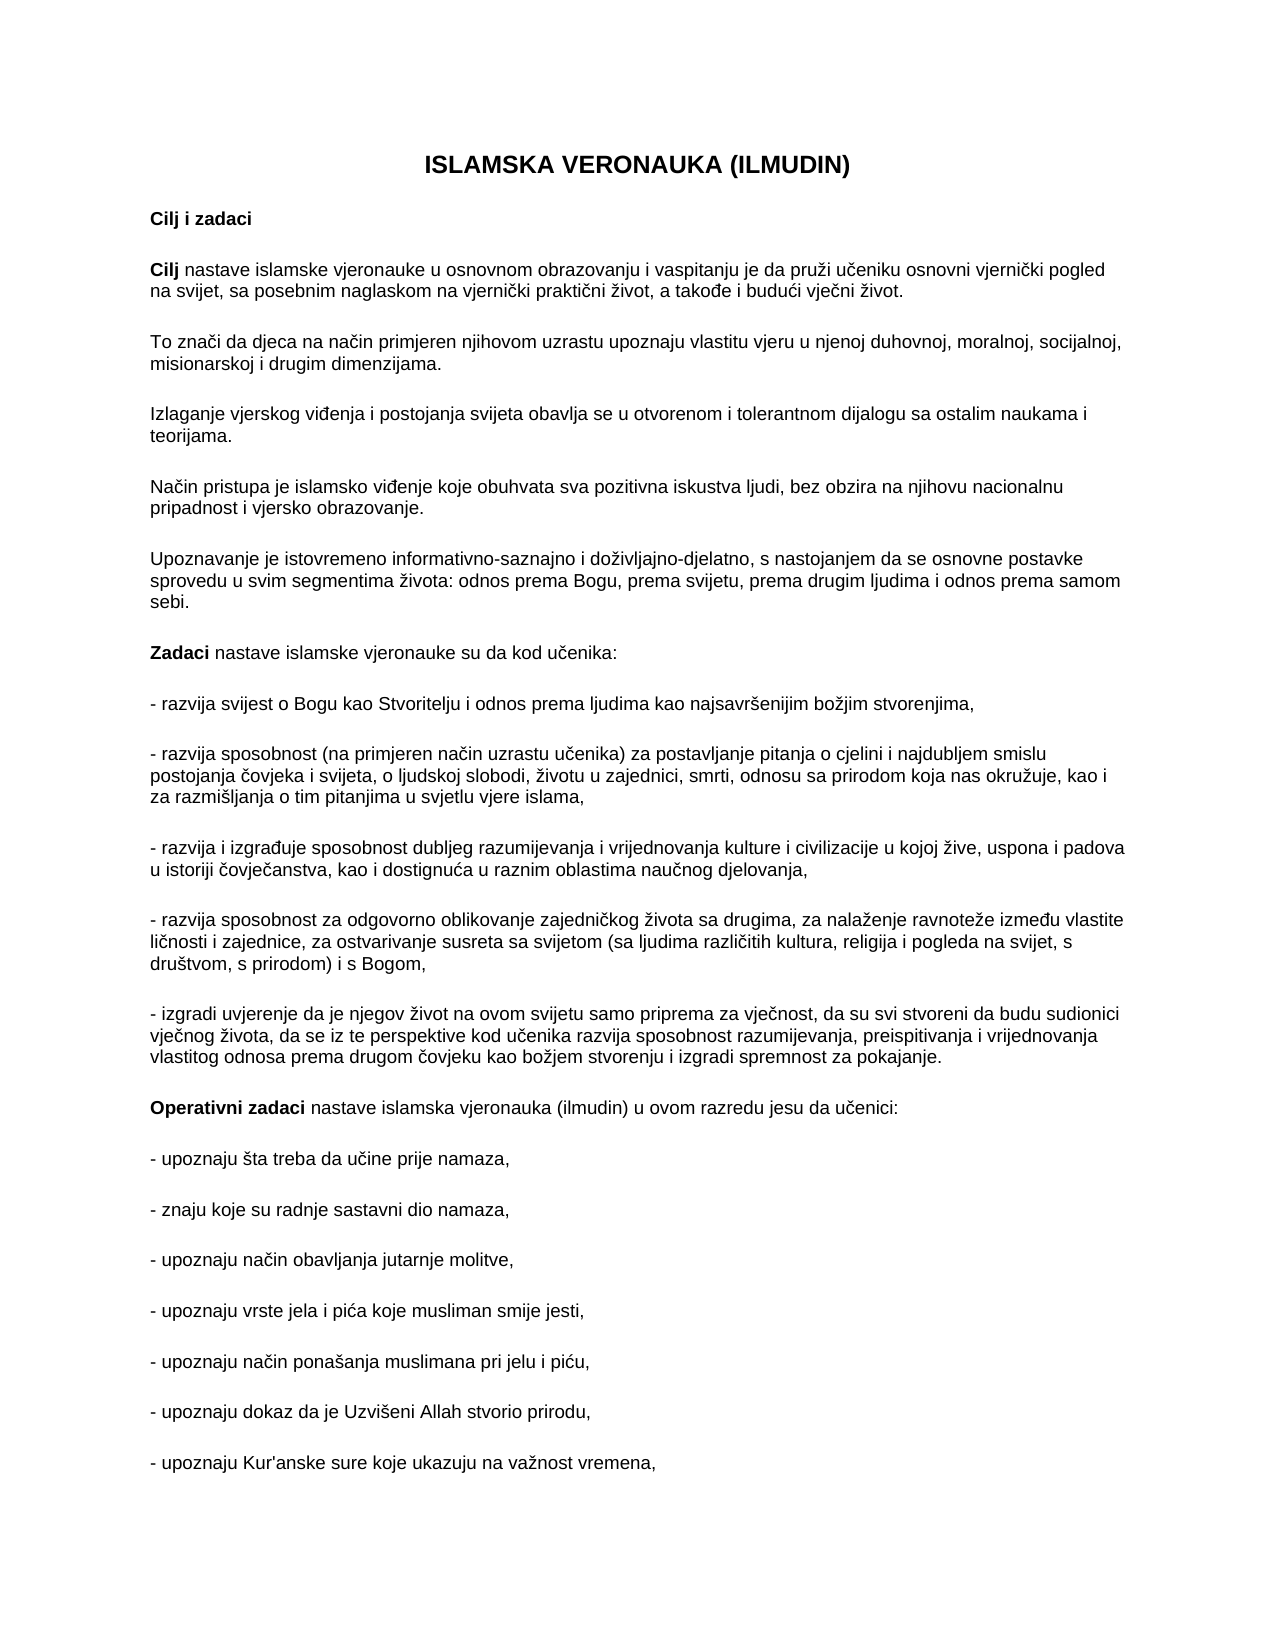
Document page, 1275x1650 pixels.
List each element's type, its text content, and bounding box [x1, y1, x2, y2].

text - razvija svijest o Bogu kao Stvoritelju i odnos prema ljudima kao najsavršenijim božjim stvorenjima, [150, 692, 1125, 714]
text Operativni zadaci nastave islamska vjeronauka (ilmudin) u ovom razredu jesu da učenici: [150, 1097, 1125, 1118]
text To znači da djeca na način primjeren njihovom uzrastu upoznaju vlastitu vjeru u njenoj duhovnoj, moralnoj, socijalnoj, misionarskoj i drugim dimenzijama. [150, 331, 1125, 374]
text ISLAMSKA VERONAUKA (ILMUDIN) [150, 150, 1125, 179]
text - upoznaju vrste jela i pića koje musliman smije jesti, [150, 1300, 1125, 1321]
text Upoznavanje je istovremeno informativno-saznajno i doživljajno-djelatno, s nastojanjem da se osnovne postavke sprovedu u svim segmentima života: odnos prema Bogu, prema svijetu, prema drugim ljudima i odnos prema samom sebi. [150, 548, 1125, 612]
text Izlaganje vjerskog viđenja i postojanja svijeta obavlja se u otvorenom i tolerantnom dijalogu sa ostalim naukama i teorijama. [150, 403, 1125, 446]
text Zadaci nastave islamske vjeronauke su da kod učenika: [150, 642, 1125, 663]
text Cilj i zadaci [150, 208, 1125, 229]
text - razvija i izgrađuje sposobnost dubljeg razumijevanja i vrijednovanja kulture i civilizacije u kojoj žive, uspona i padova u istoriji čovječanstva, kao i dostignuća u raznim oblastima naučnog djelovanja, [150, 837, 1125, 880]
text - upoznaju način obavljanja jutarnje molitve, [150, 1249, 1125, 1271]
text - upoznaju Kur'anske sure koje ukazuju na važnost vremena, [150, 1452, 1125, 1474]
text Način pristupa je islamsko viđenje koje obuhvata sva pozitivna iskustva ljudi, bez obzira na njihovu nacionalnu pripadnost i vjersko obrazovanje. [150, 476, 1125, 519]
text - znaju koje su radnje sastavni dio namaza, [150, 1198, 1125, 1220]
text - upoznaju način ponašanja muslimana pri jelu i piću, [150, 1351, 1125, 1372]
text - upoznaju šta treba da učine prije namaza, [150, 1148, 1125, 1169]
text Cilj nastave islamske vjeronauke u osnovnom obrazovanju i vaspitanju je da pruži učeniku osnovni vjernički pogled na svijet, sa posebnim naglaskom na vjernički praktični život, a takođe i budući vječni život. [150, 259, 1125, 302]
text - razvija sposobnost (na primjeren način uzrastu učenika) za postavljanje pitanja o cjelini i najdubljem smislu postojanja čovjeka i svijeta, o ljudskoj slobodi, životu u zajednici, smrti, odnosu sa prirodom koja nas okružuje, kao i za razmišljanja o tim pitanjima u svjetlu vjere islama, [150, 743, 1125, 808]
text - razvija sposobnost za odgovorno oblikovanje zajedničkog života sa drugima, za nalaženje ravnoteže između vlastite ličnosti i zajednice, za ostvarivanje susreta sa svijetom (sa ljudima različitih kultura, religija i pogleda na svijet, s društvom, s prirodom) i s Bogom, [150, 909, 1125, 974]
text - izgradi uvjerenje da je njegov život na ovom svijetu samo priprema za vječnost, da su svi stvoreni da budu sudionici vječnog života, da se iz te perspektive kod učenika razvija sposobnost razumijevanja, preispitivanja i vrijednovanja vlastitog odnosa prema drugom čovjeku kao božjem stvorenju i izgradi spremnost za pokajanje. [150, 1003, 1125, 1068]
text - upoznaju dokaz da je Uzvišeni Allah stvorio prirodu, [150, 1401, 1125, 1423]
